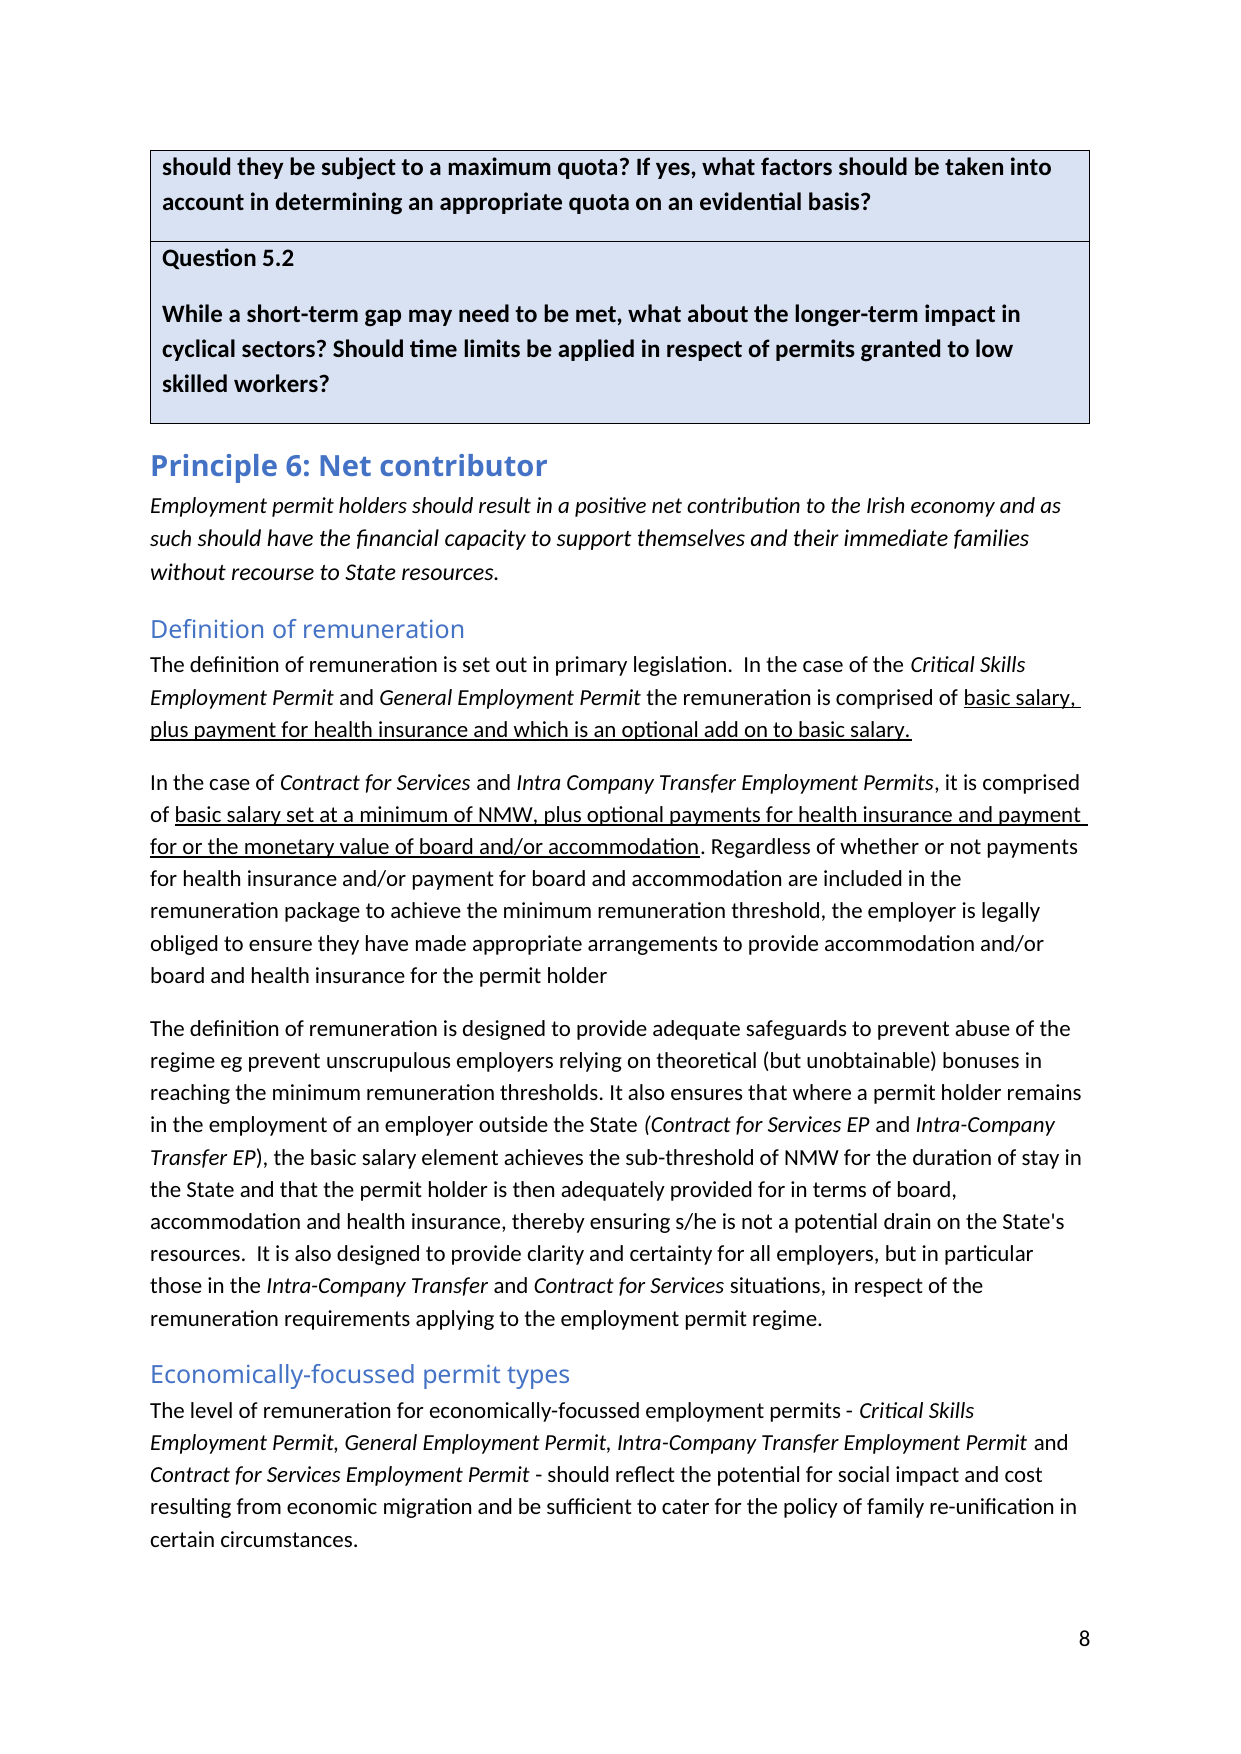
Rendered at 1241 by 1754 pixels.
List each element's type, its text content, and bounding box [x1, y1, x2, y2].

table_cell Question 5.2 While a short-term gap may need to be met, what about the longer-term impact in cyclical sectors? Should time limits be applied in respect of permits granted to low skilled workers? [151, 242, 1089, 423]
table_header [151, 151, 1089, 241]
text The definition of remuneration is set out in primary legislation. In the case of the Critical Skills Employment Permit and General Employment Permit the remuneration is comprised of basic salary, plus payment for health insurance and which is an optional add on to basic salary. [150, 651, 1090, 743]
subtitle Principle 6: Net contributor [150, 445, 1090, 485]
text In the case of Contract for Services and Intra Company Transfer Employment Permits, it is comprised of basic salary set at a minimum of NMW, plus optional payments for health insurance and payment for or the monetary value of board and/or accommodation. Regardless of whether or not payments for health insurance and/or payment for board and accommodation are included in the remuneration package to achieve the minimum remuneration threshold, the employer is legally obliged to ensure they have made appropriate arrangements to provide accommodation and/or board and health insurance for the permit holder [150, 768, 1090, 989]
text The definition of remuneration is designed to provide adequate safeguards to prevent abuse of the regime eg prevent unscrupulous employers relying on theoretical (but unobtainable) bonuses in reaching the minimum remuneration thresholds. It also ensures that where a permit holder remains in the employment of an employer outside the State (Contract for Services EP and Intra-Company Transfer EP), the basic salary element achieves the sub-threshold of NMW for the duration of stay in the State and that the permit holder is then adequately provided for in terms of board, accommodation and health insurance, thereby ensuring s/he is not a potential drain on the State's resources. It is also designed to provide clarity and certainty for all employers, but in particular those in the Intra-Company Transfer and Contract for Services situations, in respect of the remuneration requirements applying to the employment permit regime. [150, 1014, 1090, 1332]
subtitle Definition of remuneration [150, 611, 1090, 645]
text The level of remuneration for economically-focussed employment permits - Critical Skills Employment Permit, General Employment Permit, Intra-Company Transfer Employment Permit and Contract for Services Employment Permit - should reflect the potential for social impact and cost resulting from economic migration and be sufficient to cater for the policy of family re-unification in certain circumstances. [150, 1396, 1090, 1553]
subtitle Economically-focussed permit types [150, 1357, 1090, 1391]
text Employment permit holders should result in a positive net contribution to the Irish economy and as such should have the financial capacity to support themselves and their immediate families without recourse to State resources. [150, 491, 1090, 586]
